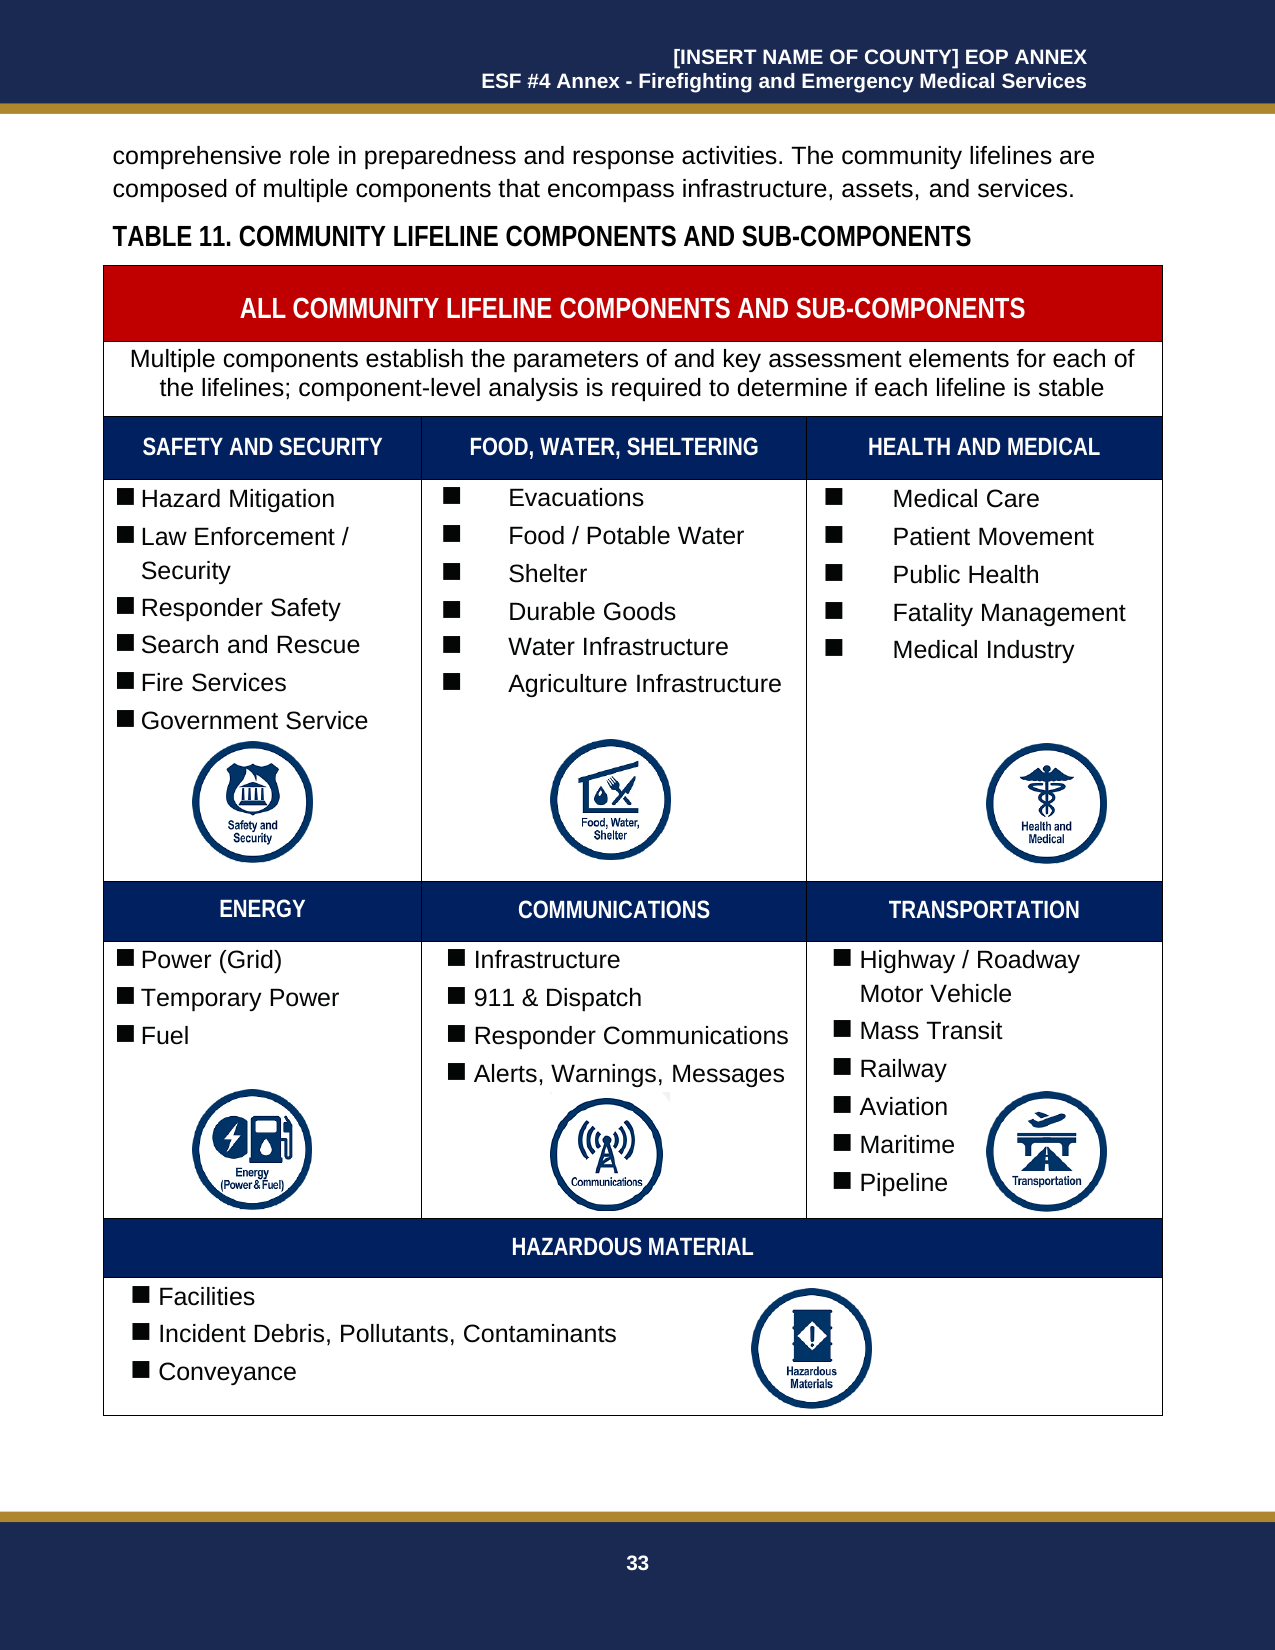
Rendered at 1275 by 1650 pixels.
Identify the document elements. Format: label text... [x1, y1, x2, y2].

table_cell Facilities Incident Debris, Pollutants, Contaminants Conveyance [104, 1278, 1162, 1414]
table_cell Power (Grid) Temporary Power Fuel [104, 942, 421, 1218]
table_cell ENERGY [104, 882, 421, 941]
table_cell FOOD, WATER, SHELTERING [422, 417, 806, 479]
table_cell HAZARDOUS MATERIAL [104, 1219, 1162, 1277]
picture [0, 0, 1275, 1650]
table_cell TRANSPORTATION [807, 882, 1162, 941]
table_cell Medical Care Patient Movement Public Health Fatality Management Medical Industry [807, 480, 1162, 881]
table_cell COMMUNICATIONS [422, 882, 806, 941]
table_cell Infrastructure 911 & Dispatch Responder Communications Alerts, Warnings, Messages [422, 942, 806, 1218]
table_cell Highway / Roadway Motor Vehicle Mass Transit Railway Aviation Maritime Pipeline [807, 942, 1162, 1218]
text TABLE 11. COMMUNITY LIFELINE COMPONENTS AND SUB-COMPONENTS [112, 219, 1162, 253]
table_cell Evacuations Food / Potable Water Shelter Durable Goods Water Infrastructure Agriculture Infrastructure [422, 480, 806, 881]
table_cell HEALTH AND MEDICAL [807, 417, 1162, 479]
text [112, 141, 1162, 202]
table_cell Multiple components establish the parameters of and key assessment elements for each of the lifelines; component-level analysis is required to determine if each lifeline is stable [104, 342, 1162, 416]
table_cell Hazard Mitigation Law Enforcement / Security Responder Safety Search and Rescue Fire Services Government Service [104, 480, 421, 881]
table_cell SAFETY AND SECURITY [104, 417, 421, 479]
table_header All community Lifeline Components AND SUB-COMPONENTS [104, 266, 1162, 341]
